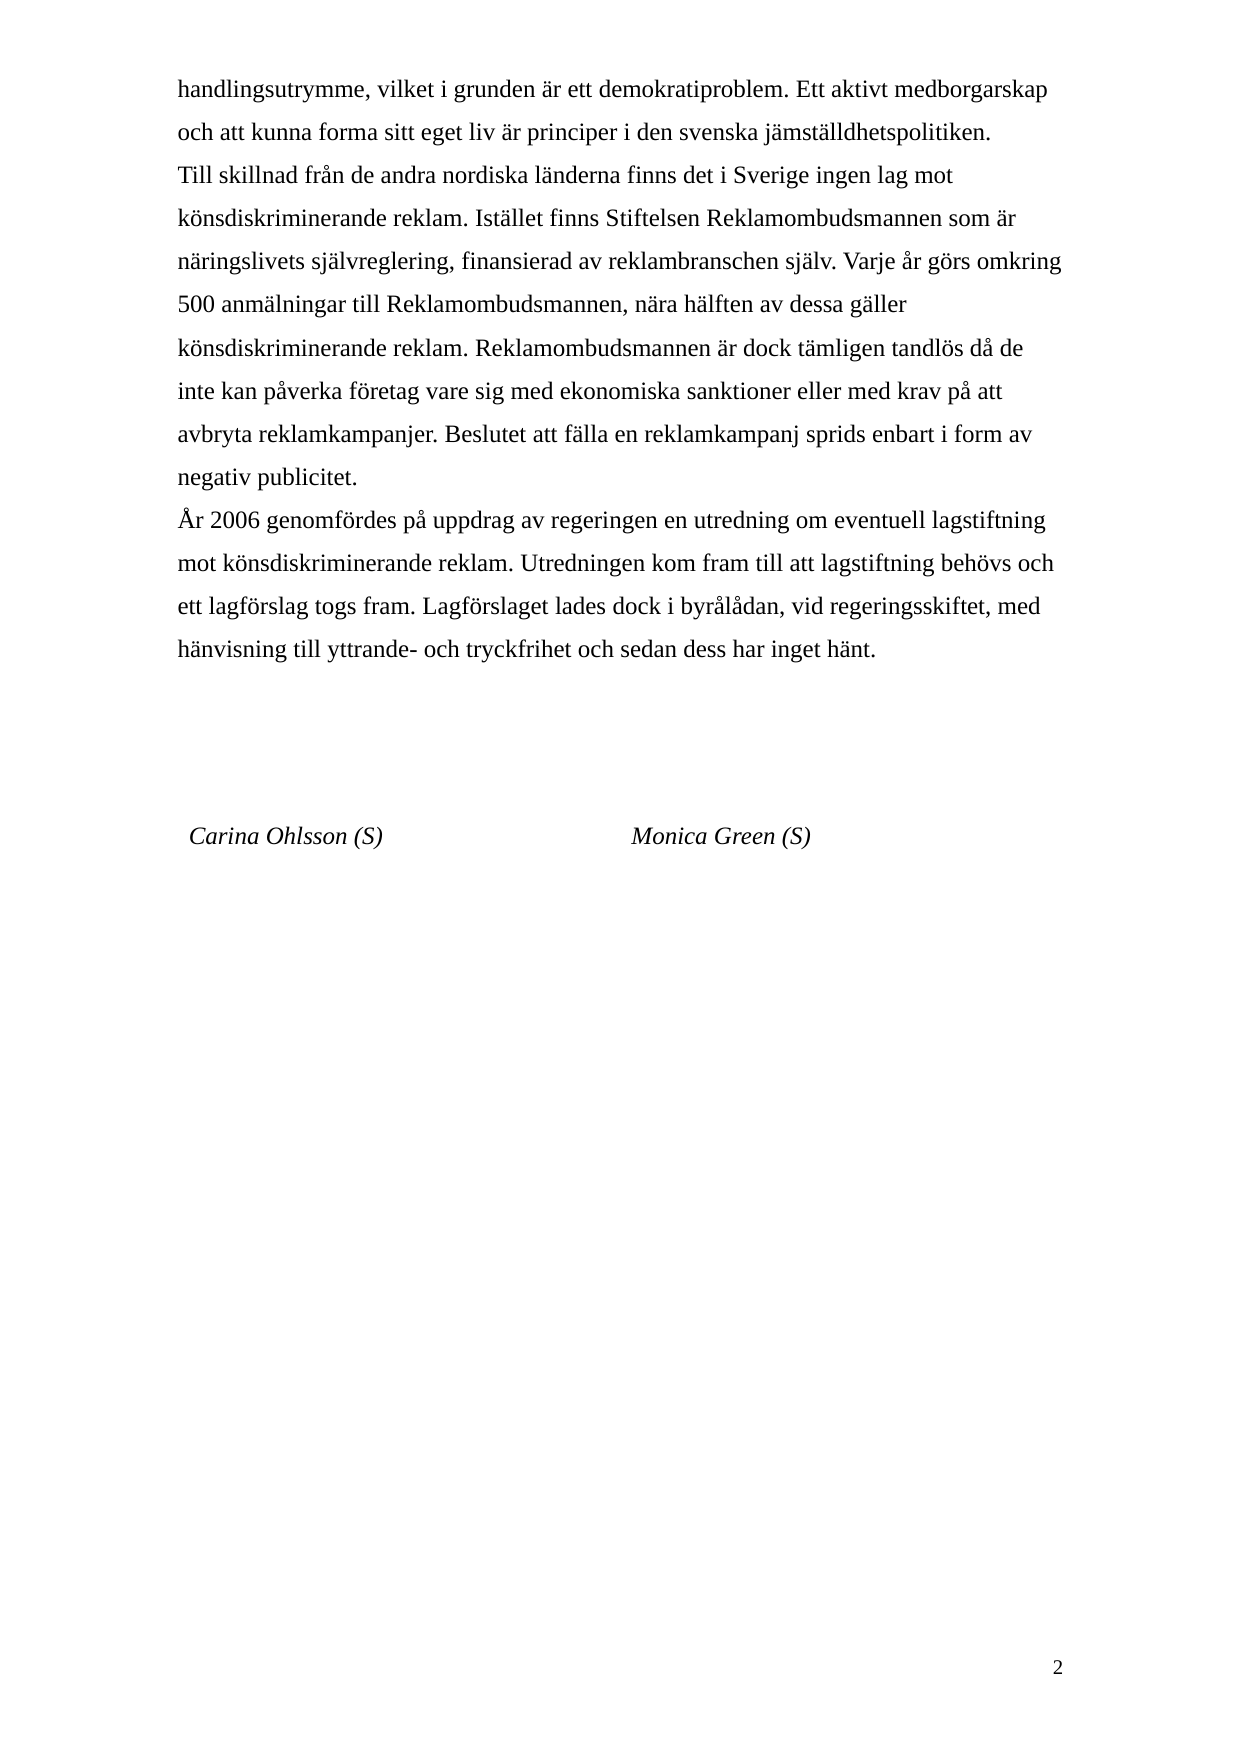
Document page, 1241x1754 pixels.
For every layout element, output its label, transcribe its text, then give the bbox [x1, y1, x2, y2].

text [177, 74, 1063, 146]
text År 2006 genomfördes på uppdrag av regeringen en utredning om eventuell lagstiftning mot könsdiskriminerande reklam. Utredningen kom fram till att lagstiftning behövs och ett lagförslag togs fram. Lagförslaget lades dock i byrålådan, vid regeringsskiftet, med hänvisning till yttrande- och tryckfrihet och sedan dess har inget hänt. [177, 505, 1063, 663]
text Till skillnad från de andra nordiska länderna finns det i Sverige ingen lag mot könsdiskriminerande reklam. Istället finns Stiftelsen Reklamombudsmannen som är näringslivets självreglering, finansierad av reklambranschen själv. Varje år görs omkring 500 anmälningar till Reklamombudsmannen, nära hälften av dessa gäller könsdiskriminerande reklam. Reklamombudsmannen är dock tämligen tandlös då de inte kan påverka företag vare sig med ekonomiska sanktioner eller med krav på att avbryta reklamkampanjer. Beslutet att fälla en reklamkampanj sprids enbart i form av negativ publicitet. [177, 160, 1063, 491]
table_header Carina Ohlsson (S) [177, 721, 620, 849]
table_header Monica Green (S) [620, 721, 1063, 849]
